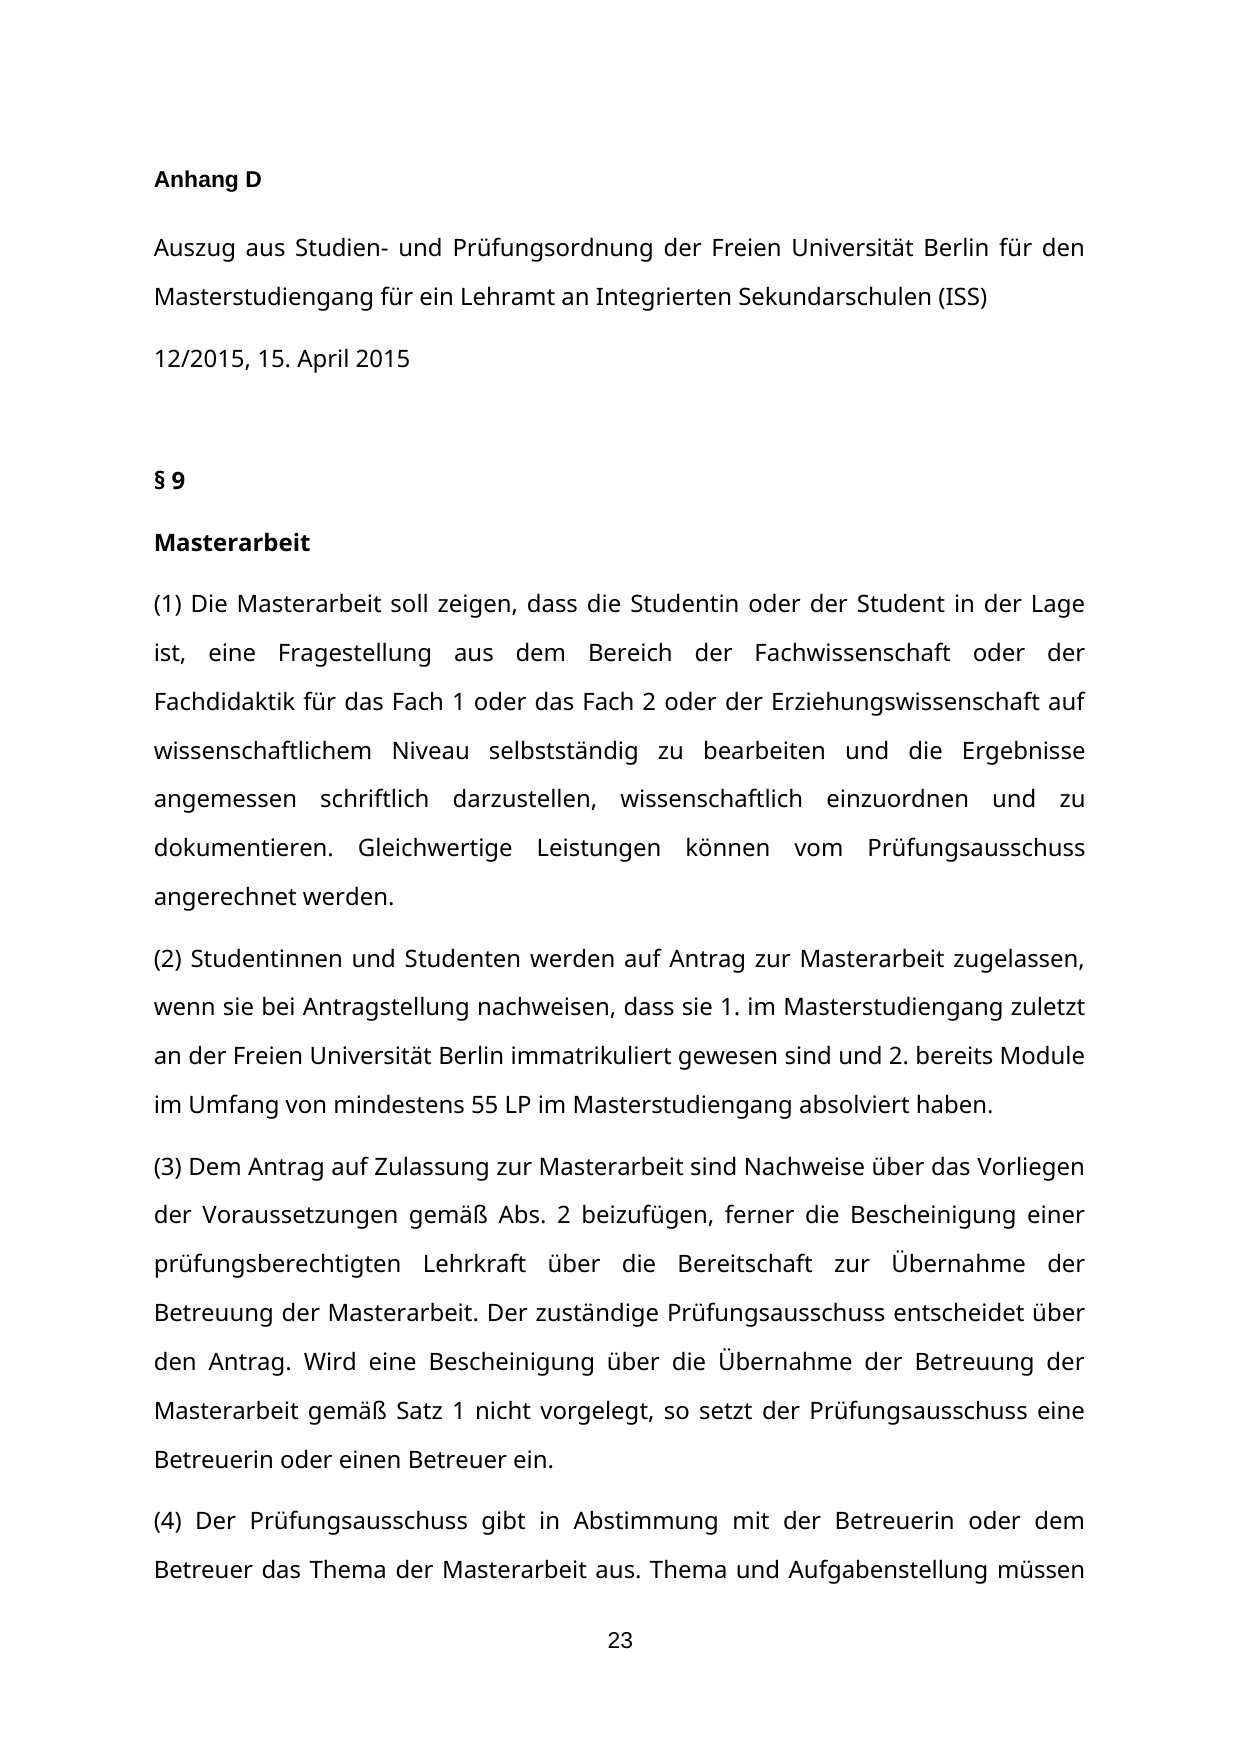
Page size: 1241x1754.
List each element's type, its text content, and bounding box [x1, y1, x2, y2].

text (2) Studentinnen und Studenten werden auf Antrag zur Masterarbeit zugelassen, wenn sie bei Antragstellung nachweisen, dass sie 1. im Masterstudiengang zuletzt an der Freien Universität Berlin immatrikuliert gewesen sind und 2. bereits Module im Umfang von mindestens 55 LP im Masterstudiengang absolviert haben. [153, 941, 1087, 1121]
text Masterarbeit [153, 526, 1087, 558]
text Anhang D [153, 166, 1087, 192]
text 12/2015, 15. April 2015 [153, 341, 1087, 374]
text (1) Die Masterarbeit soll zeigen, dass die Studentin oder der Student in der Lage ist, eine Fragestellung aus dem Bereich der Fachwissenschaft oder der Fachdidaktik für das Fach 1 oder das Fach 2 oder der Erziehungswissenschaft auf wissenschaftlichem Niveau selbstständig zu bearbeiten und die Ergebnisse angemessen schriftlich darzustellen, wissenschaftlich einzuordnen und zu dokumentieren. Gleichwertige Leistungen können vom Prüfungsausschuss angerechnet werden. [153, 587, 1087, 913]
text Auszug aus Studien- und Prüfungsordnung der Freien Universität Berlin für den Masterstudiengang für ein Lehramt an Integrierten Sekundarschulen (ISS) [153, 231, 1087, 313]
text (3) Dem Antrag auf Zulassung zur Masterarbeit sind Nachweise über das Vorliegen der Voraussetzungen gemäß Abs. 2 beizufügen, ferner die Bescheinigung einer prüfungsberechtigten Lehrkraft über die Bereitschaft zur Übernahme der Betreuung der Masterarbeit. Der zuständige Prüfungsausschuss entscheidet über den Antrag. Wird eine Bescheinigung über die Übernahme der Betreuung der Masterarbeit gemäß Satz 1 nicht vorgelegt, so setzt der Prüfungsausschuss eine Betreuerin oder einen Betreuer ein. [153, 1149, 1087, 1475]
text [153, 1504, 1087, 1585]
text § 9 [153, 464, 1087, 497]
